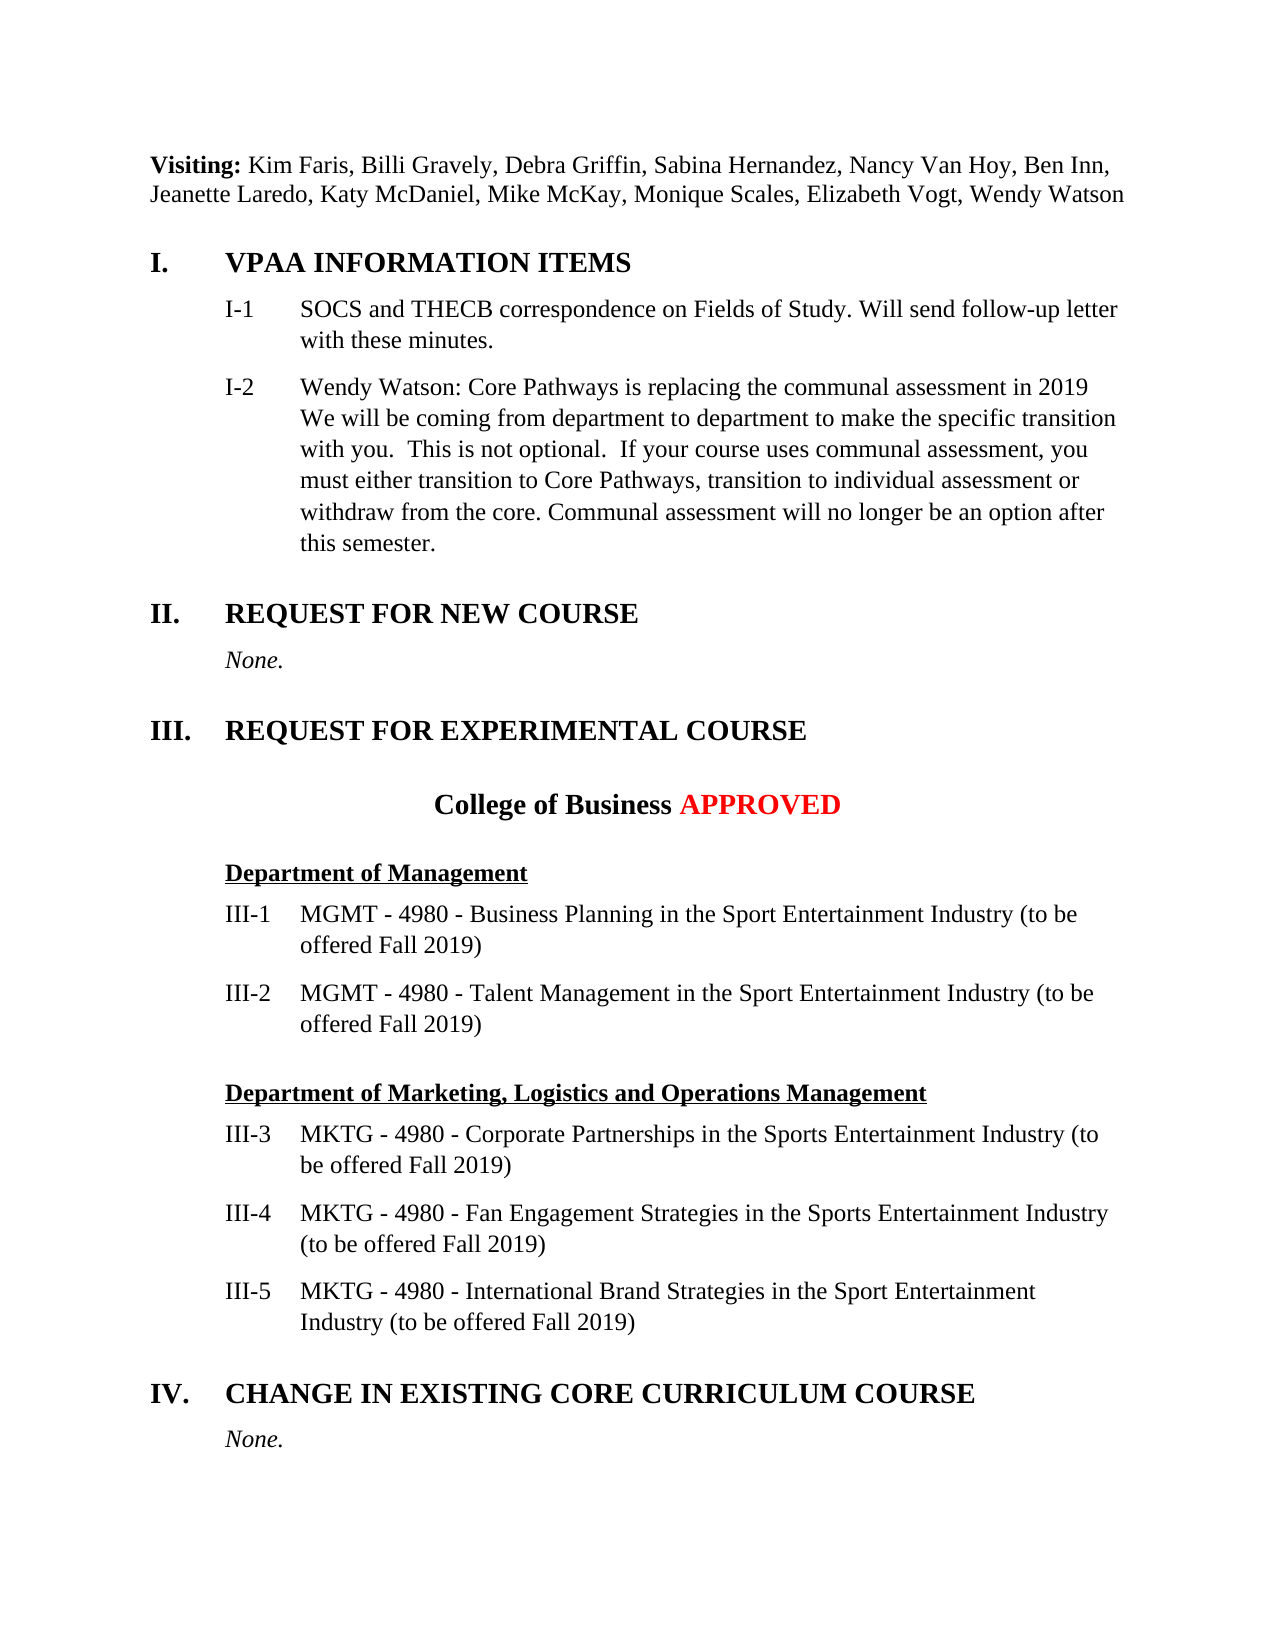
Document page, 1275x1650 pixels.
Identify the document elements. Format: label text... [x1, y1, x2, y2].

list MKTG - 4980 - International Brand Strategies in the Sport Entertainment Industry (to be offered Fall 2019) [225, 1276, 1125, 1336]
subtitle REQUEST FOR NEW COURSE [150, 596, 1125, 630]
subtitle Department of Management [225, 858, 1125, 887]
subtitle Department of Marketing, Logistics and Operations Management [225, 1078, 1125, 1106]
list MGMT - 4980 - Talent Management in the Sport Entertainment Industry (to be offered Fall 2019) [225, 978, 1125, 1038]
text None. [225, 645, 1125, 673]
list Wendy Watson: Core Pathways is replacing the communal assessment in 2019 We will be coming from department to department to make the specific transition with you. This is not optional. If your course uses communal assessment, you must either transition to Core Pathways, transition to individual assessment or withdraw from the core. Communal assessment will no longer be an option after this semester. [225, 372, 1125, 556]
subtitle VPAA Information ITEMS [150, 245, 1125, 278]
text None. [225, 1424, 1125, 1453]
subtitle REQUEST FOR EXPERIMENTAL COURSE [150, 713, 1125, 747]
list MKTG - 4980 - Corporate Partnerships in the Sports Entertainment Industry (to be offered Fall 2019) [225, 1119, 1125, 1179]
subtitle College of Business APPROVED [150, 787, 1125, 821]
subtitle CHANGE IN EXISTING CORE CURRICULUM COURSE [150, 1376, 1125, 1409]
text Visiting: Kim Faris, Billi Gravely, Debra Griffin, Sabina Hernandez, Nancy Van Hoy, Ben Inn, Jeanette Laredo, Katy McDaniel, Mike McKay, Monique Scales, Elizabeth Vogt, Wendy Watson [150, 150, 1125, 207]
list MKTG - 4980 - Fan Engagement Strategies in the Sports Entertainment Industry (to be offered Fall 2019) [225, 1198, 1125, 1257]
list MGMT - 4980 - Business Planning in the Sport Entertainment Industry (to be offered Fall 2019) [225, 899, 1125, 959]
list SOCS and THECB correspondence on Fields of Study. Will send follow-up letter with these minutes. [225, 294, 1125, 353]
